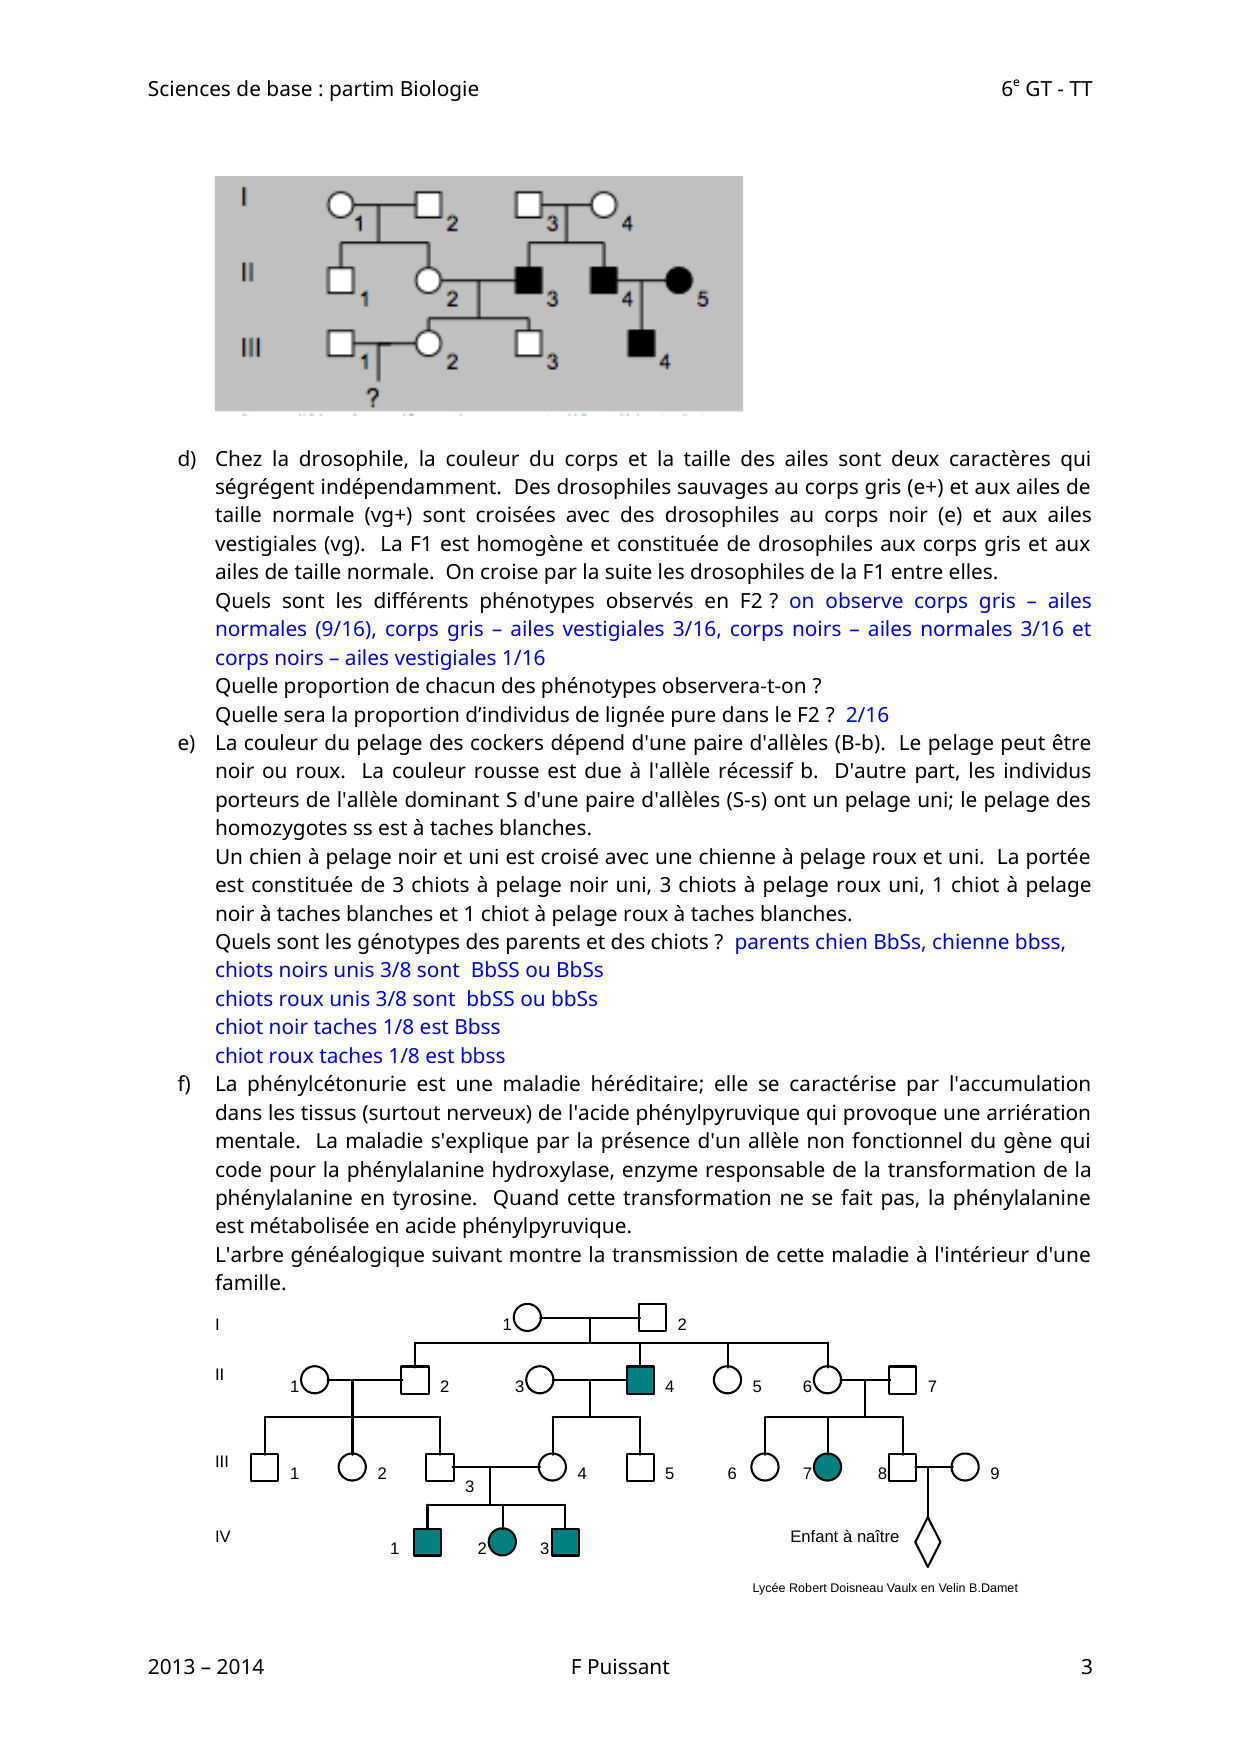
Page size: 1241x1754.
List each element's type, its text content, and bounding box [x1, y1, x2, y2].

picture [214, 176, 744, 416]
list L'arbre généalogique suivant montre la transmission de cette maladie à l'intérieur d'une famille. [215, 1240, 1093, 1297]
list chiot noir taches 1/8 est Bbss [215, 1012, 1093, 1041]
list chiots noirs unis 3/8 sont BbSS ou BbSs [215, 956, 1093, 984]
list La phénylcétonurie est une maladie héréditaire; elle se caractérise par l'accumulation dans les tissus (surtout nerveux) de l'acide phénylpyruvique qui provoque une arriération mentale. La maladie s'explique par la présence d'un allèle non fonctionnel du gène qui code pour la phénylalanine hydroxylase, enzyme responsable de la transformation de la phénylalanine en tyrosine. Quand cette transformation ne se fait pas, la phénylalanine est métabolisée en acide phénylpyruvique. [177, 1069, 1093, 1240]
list Quels sont les différents phénotypes observés en F2 ? on observe corps gris – ailes normales (9/16), corps gris – ailes vestigiales 3/16, corps noirs – ailes normales 3/16 et corps noirs – ailes vestigiales 1/16 [215, 586, 1093, 671]
list La couleur du pelage des cockers dépend d'une paire d'allèles (B-b). Le pelage peut être noir ou roux. La couleur rousse est due à l'allèle récessif b. D'autre part, les individus porteurs de l'allèle dominant S d'une paire d'allèles (S-s) ont un pelage uni; le pelage des homozygotes ss est à taches blanches. [177, 728, 1093, 842]
list Quelle proportion de chacun des phénotypes observera-t-on ? [215, 671, 1093, 700]
list Quelle sera la proportion d’individus de lignée pure dans le F2 ? 2/16 [215, 700, 1093, 728]
list Quels sont les génotypes des parents et des chiots ? parents chien BbSs, chienne bbss, [215, 927, 1093, 956]
list Chez la drosophile, la couleur du corps et la taille des ailes sont deux caractères qui ségrégent indépendamment. Des drosophiles sauvages au corps gris (e+) et aux ailes de taille normale (vg+) sont croisées avec des drosophiles au corps noir (e) et aux ailes vestigiales (vg). La F1 est homogène et constituée de drosophiles aux corps gris et aux ailes de taille normale. On croise par la suite les drosophiles de la F1 entre elles. [177, 444, 1093, 586]
list chiot roux taches 1/8 est bbss [215, 1041, 1093, 1069]
list Un chien à pelage noir et uni est croisé avec une chienne à pelage roux et uni. La portée est constituée de 3 chiots à pelage noir uni, 3 chiots à pelage roux uni, 1 chiot à pelage noir à taches blanches et 1 chiot à pelage roux à taches blanches. [215, 842, 1093, 927]
list chiots roux unis 3/8 sont bbSS ou bbSs [215, 984, 1093, 1012]
